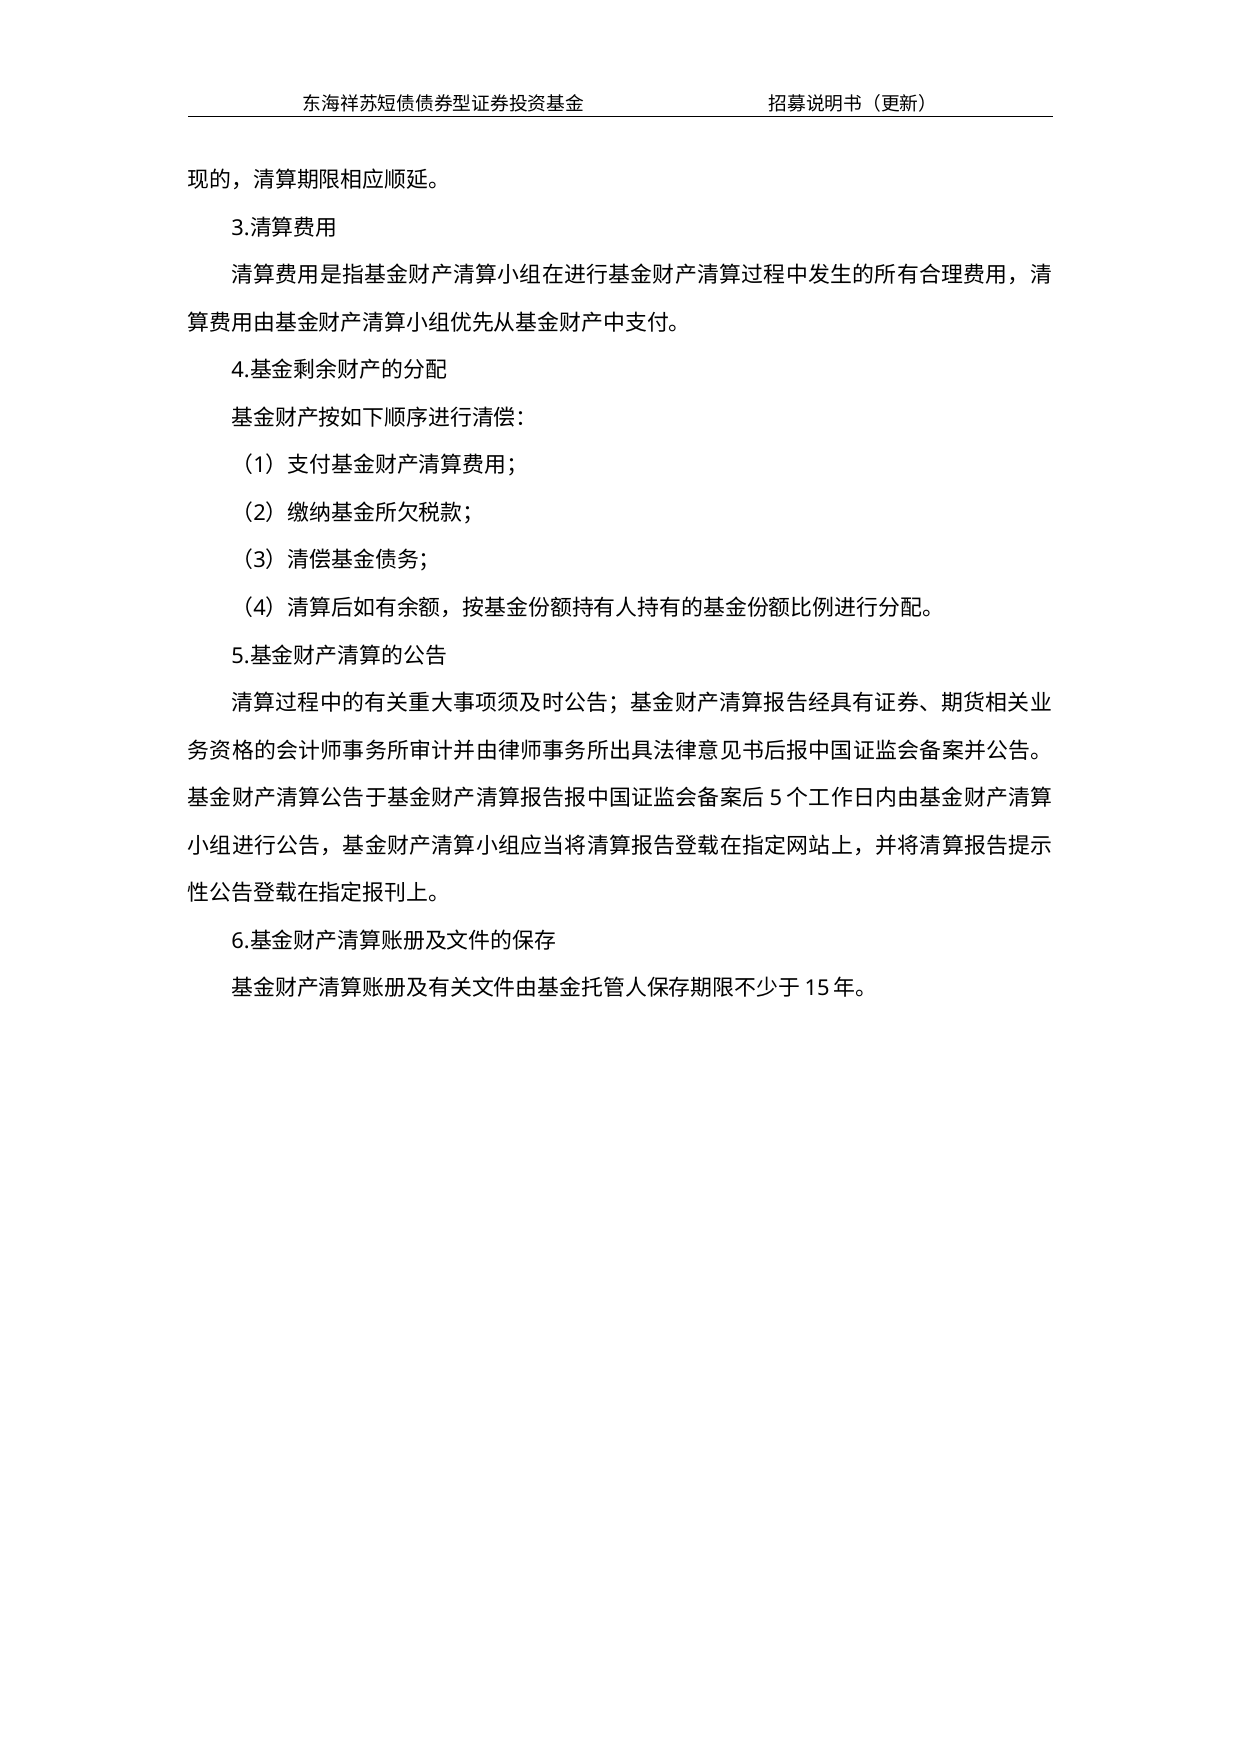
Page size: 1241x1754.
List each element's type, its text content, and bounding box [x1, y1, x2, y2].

text 6.基金财产清算账册及文件的保存 [187, 923, 1053, 954]
text （4）清算后如有余额，按基金份额持有人持有的基金份额比例进行分配。 [187, 590, 1053, 622]
text 4.基金剩余财产的分配 [187, 352, 1053, 384]
text 清算过程中的有关重大事项须及时公告；基金财产清算报告经具有证券、期货相关业务资格的会计师事务所审计并由律师事务所出具法律意见书后报中国证监会备案并公告。基金财产清算公告于基金财产清算报告报中国证监会备案后5个工作日内由基金财产清算小组进行公告，基金财产清算小组应当将清算报告登载在指定网站上，并将清算报告提示性公告登载在指定报刊上。 [187, 685, 1053, 907]
text （2）缴纳基金所欠税款； [187, 495, 1053, 527]
text 3.清算费用 [187, 209, 1053, 241]
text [187, 162, 1053, 194]
text （3）清偿基金债务； [187, 542, 1053, 574]
text 清算费用是指基金财产清算小组在进行基金财产清算过程中发生的所有合理费用，清算费用由基金财产清算小组优先从基金财产中支付。 [187, 257, 1053, 336]
text 基金财产按如下顺序进行清偿： [187, 400, 1053, 431]
text （1）支付基金财产清算费用； [187, 447, 1053, 479]
text 基金财产清算账册及有关文件由基金托管人保存期限不少于15年。 [187, 970, 1053, 1002]
text 5.基金财产清算的公告 [187, 638, 1053, 669]
